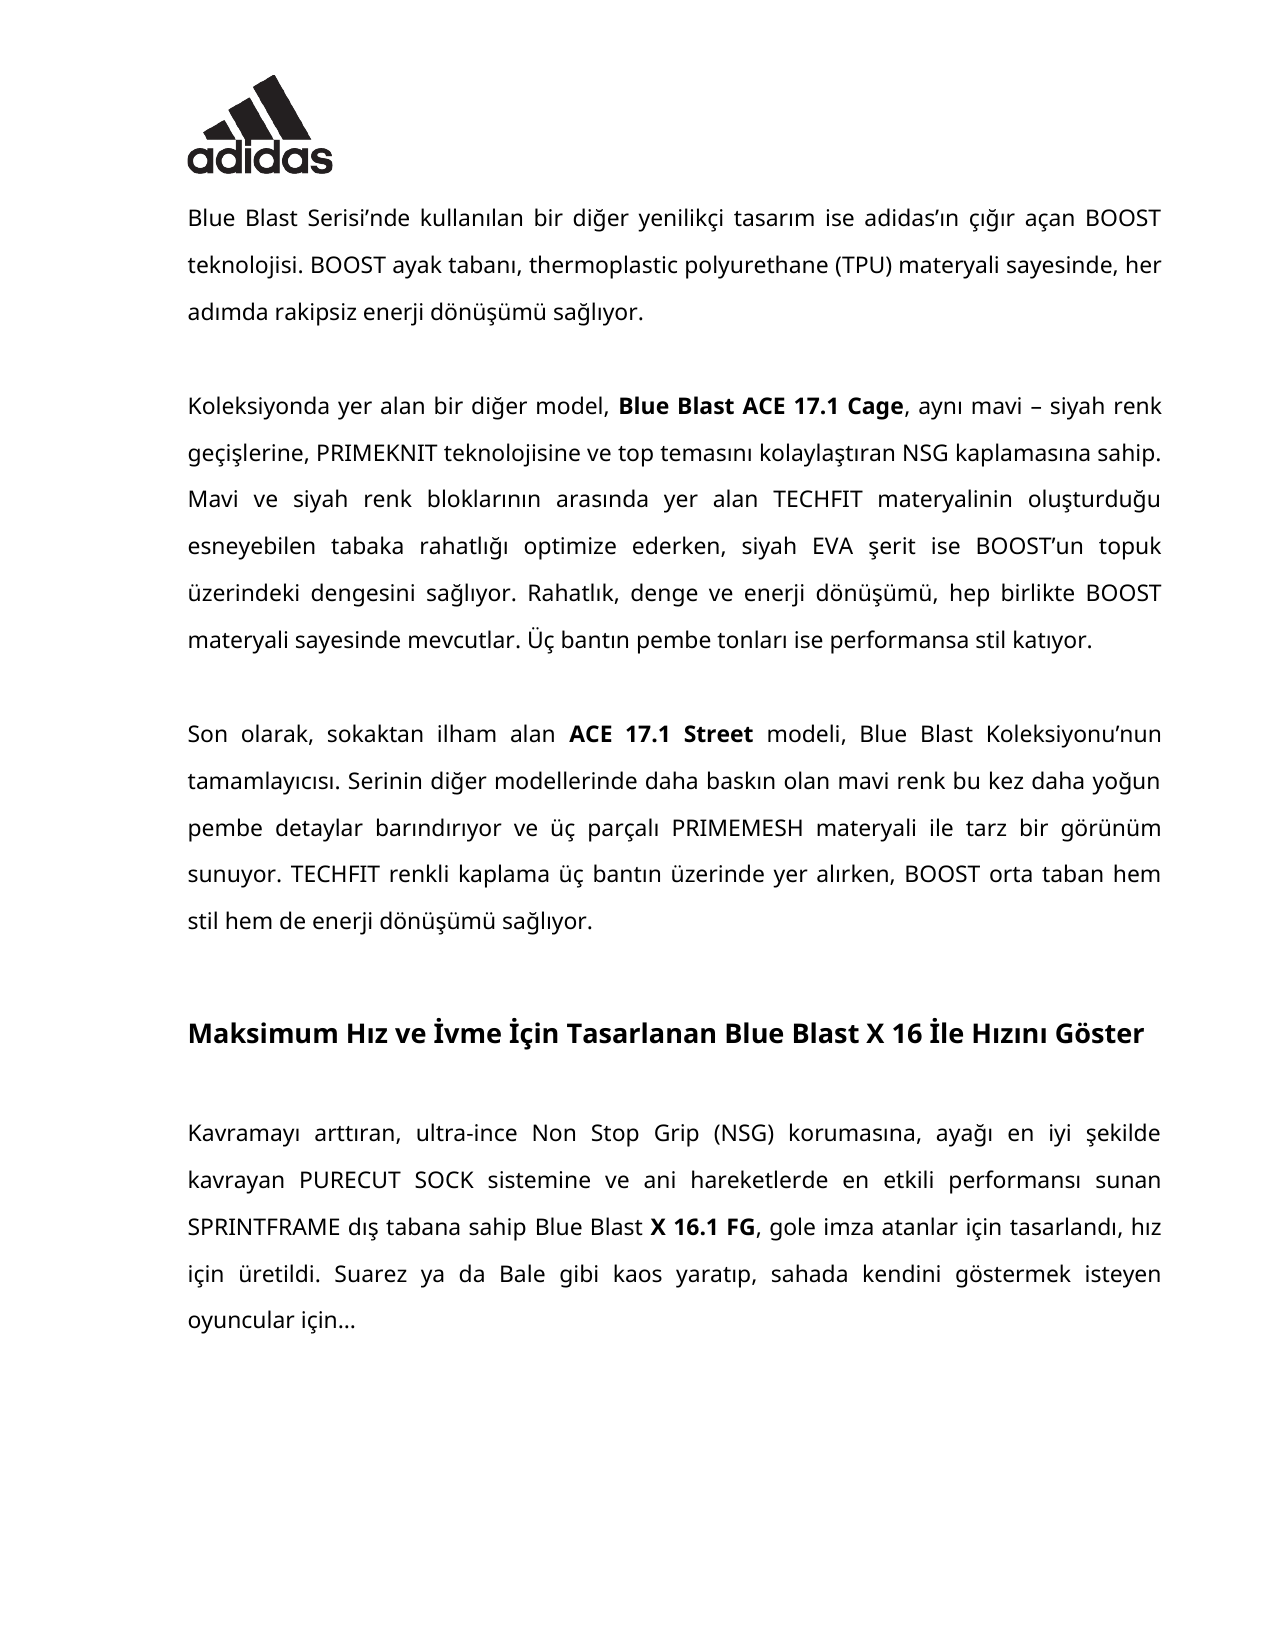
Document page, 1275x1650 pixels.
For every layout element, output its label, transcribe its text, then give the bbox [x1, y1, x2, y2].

picture [187, 75, 333, 174]
text Maksimum Hız ve İvme İçin Tasarlanan Blue Blast X 16 İle Hızını Göster [187, 1015, 1162, 1052]
text Son olarak, sokaktan ilham alan ACE 17.1 Street modeli, Blue Blast Koleksiyonu’nun tamamlayıcısı. Serinin diğer modellerinde daha baskın olan mavi renk bu kez daha yoğun pembe detaylar barındırıyor ve üç parçalı PRIMEMESH materyali ile tarz bir görünüm sunuyor. TECHFIT renkli kaplama üç bantın üzerinde yer alırken, BOOST orta taban hem stil hem de enerji dönüşümü sağlıyor. [187, 718, 1162, 937]
text Koleksiyonda yer alan bir diğer model, Blue Blast ACE 17.1 Cage, aynı mavi – siyah renk geçişlerine, PRIMEKNIT teknolojisine ve top temasını kolaylaştıran NSG kaplamasına sahip. Mavi ve siyah renk bloklarının arasında yer alan TECHFIT materyalinin oluşturduğu esneyebilen tabaka rahatlığı optimize ederken, siyah EVA şerit ise BOOST’un topuk üzerindeki dengesini sağlıyor. Rahatlık, denge ve enerji dönüşümü, hep birlikte BOOST materyali sayesinde mevcutlar. Üç bantın pembe tonları ise performansa stil katıyor. [187, 390, 1162, 655]
text Blue Blast Serisi’nde kullanılan bir diğer yenilikçi tasarım ise adidas’ın çığır açan BOOST teknolojisi. BOOST ayak tabanı, thermoplastic polyurethane (TPU) materyali sayesinde, her adımda rakipsiz enerji dönüşümü sağlıyor. [187, 202, 1162, 327]
text Kavramayı arttıran, ultra-ince Non Stop Grip (NSG) korumasına, ayağı en iyi şekilde kavrayan PURECUT SOCK sistemine ve ani hareketlerde en etkili performansı sunan SPRINTFRAME dış tabana sahip Blue Blast X 16.1 FG, gole imza atanlar için tasarlandı, hız için üretildi. Suarez ya da Bale gibi kaos yaratıp, sahada kendini göstermek isteyen oyuncular için… [187, 1117, 1162, 1336]
